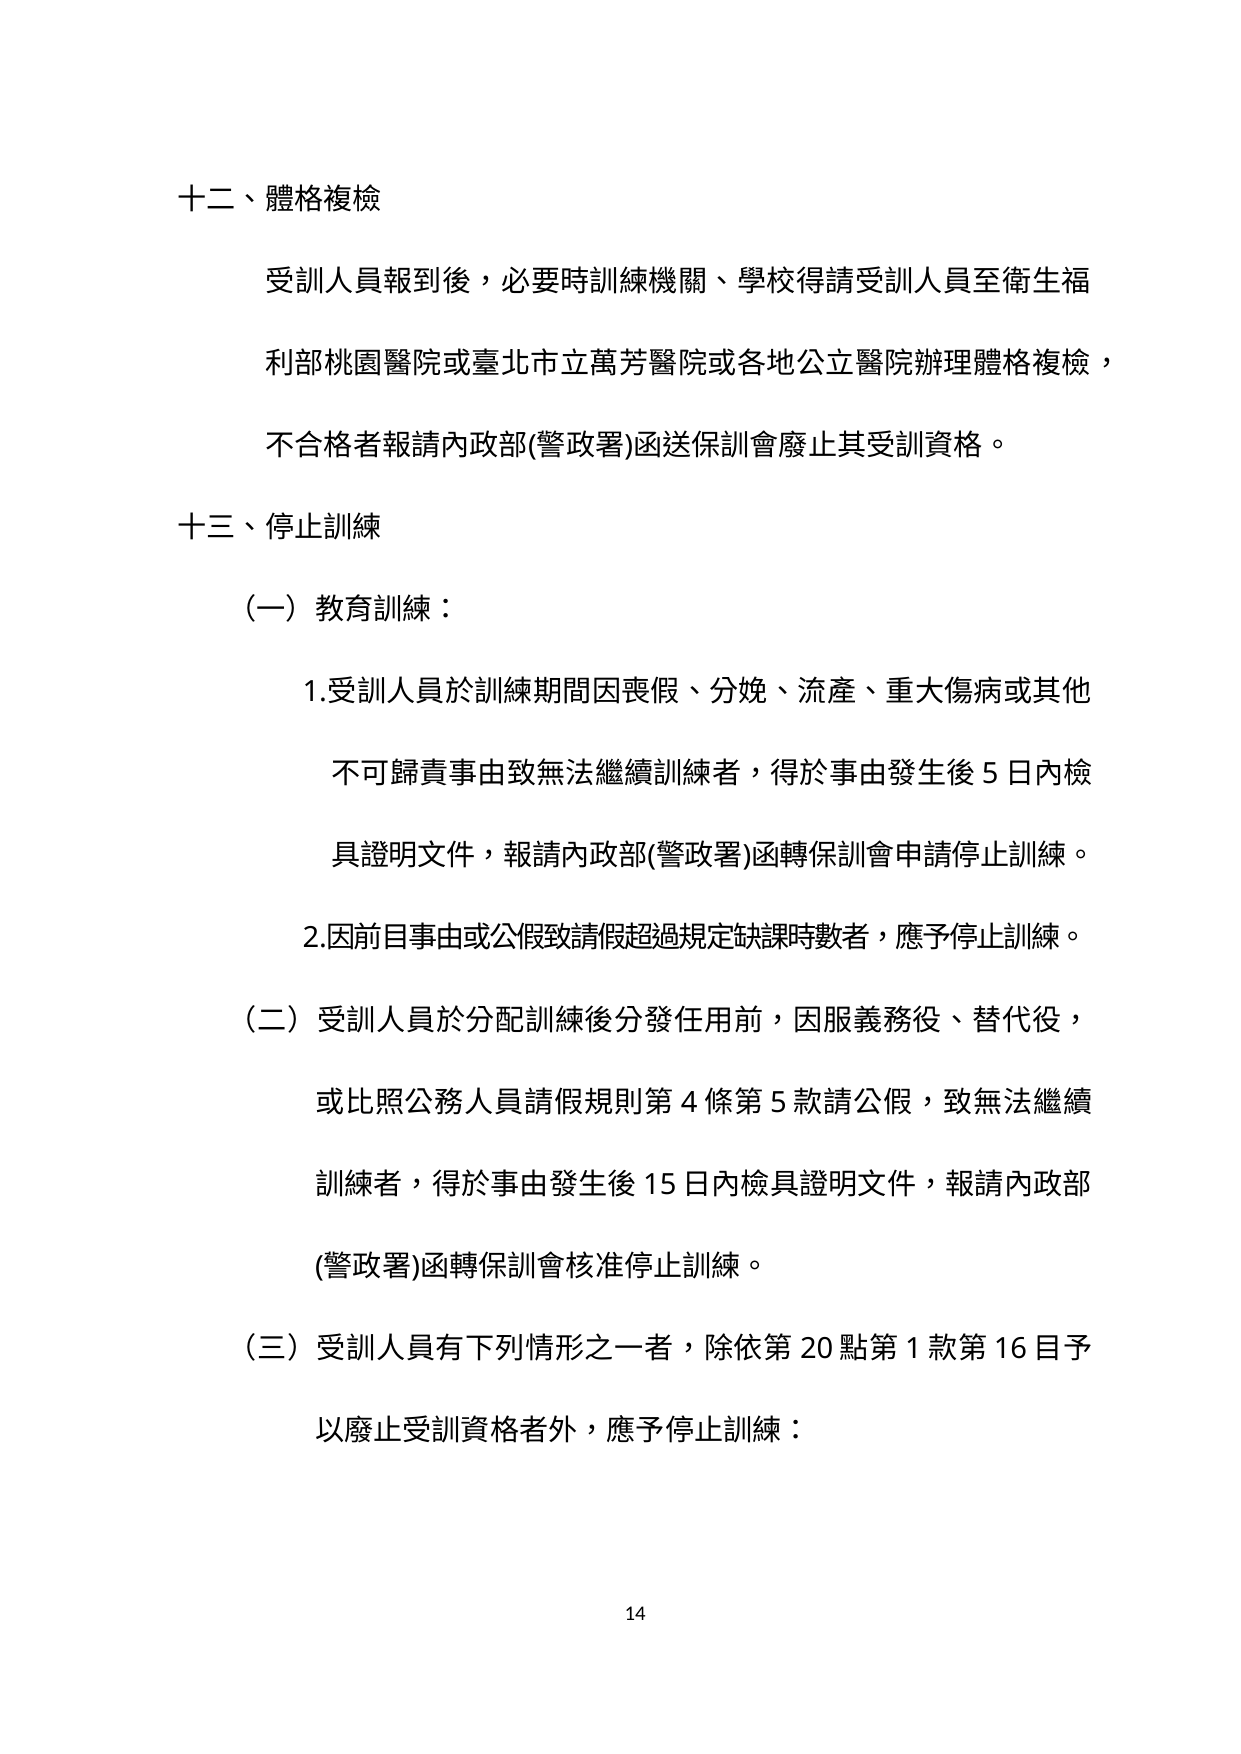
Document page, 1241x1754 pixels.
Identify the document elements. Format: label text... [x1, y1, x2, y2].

text 十三、停止訓練 [177, 484, 1092, 566]
text 1.受訓人員於訓練期間因喪假、分娩、流產、重大傷病或其他不可歸責事由致無法繼續訓練者，得於事由發生後5日內檢具證明文件，報請內政部(警政署)函轉保訓會申請停止訓練。 [302, 648, 1092, 894]
text 十二、體格複檢 [177, 156, 1092, 238]
text （二）受訓人員於分配訓練後分發任用前，因服義務役、替代役，或比照公務人員請假規則第4條第5款請公假，致無法繼續訓練者，得於事由發生後15日內檢具證明文件，報請內政部(警政署)函轉保訓會核准停止訓練。 [227, 976, 1092, 1305]
text （三）受訓人員有下列情形之一者，除依第20點第1款第16目予以廢止受訓資格者外，應予停止訓練： [227, 1305, 1092, 1469]
text （一）教育訓練： [227, 566, 1092, 648]
text 2.因前目事由或公假致請假超過規定缺課時數者，應予停止訓練。 [302, 894, 1092, 976]
text 受訓人員報到後，必要時訓練機關、學校得請受訓人員至衛生福利部桃園醫院或臺北市立萬芳醫院或各地公立醫院辦理體格複檢，不合格者報請內政部(警政署)函送保訓會廢止其受訓資格。 [265, 238, 1092, 484]
